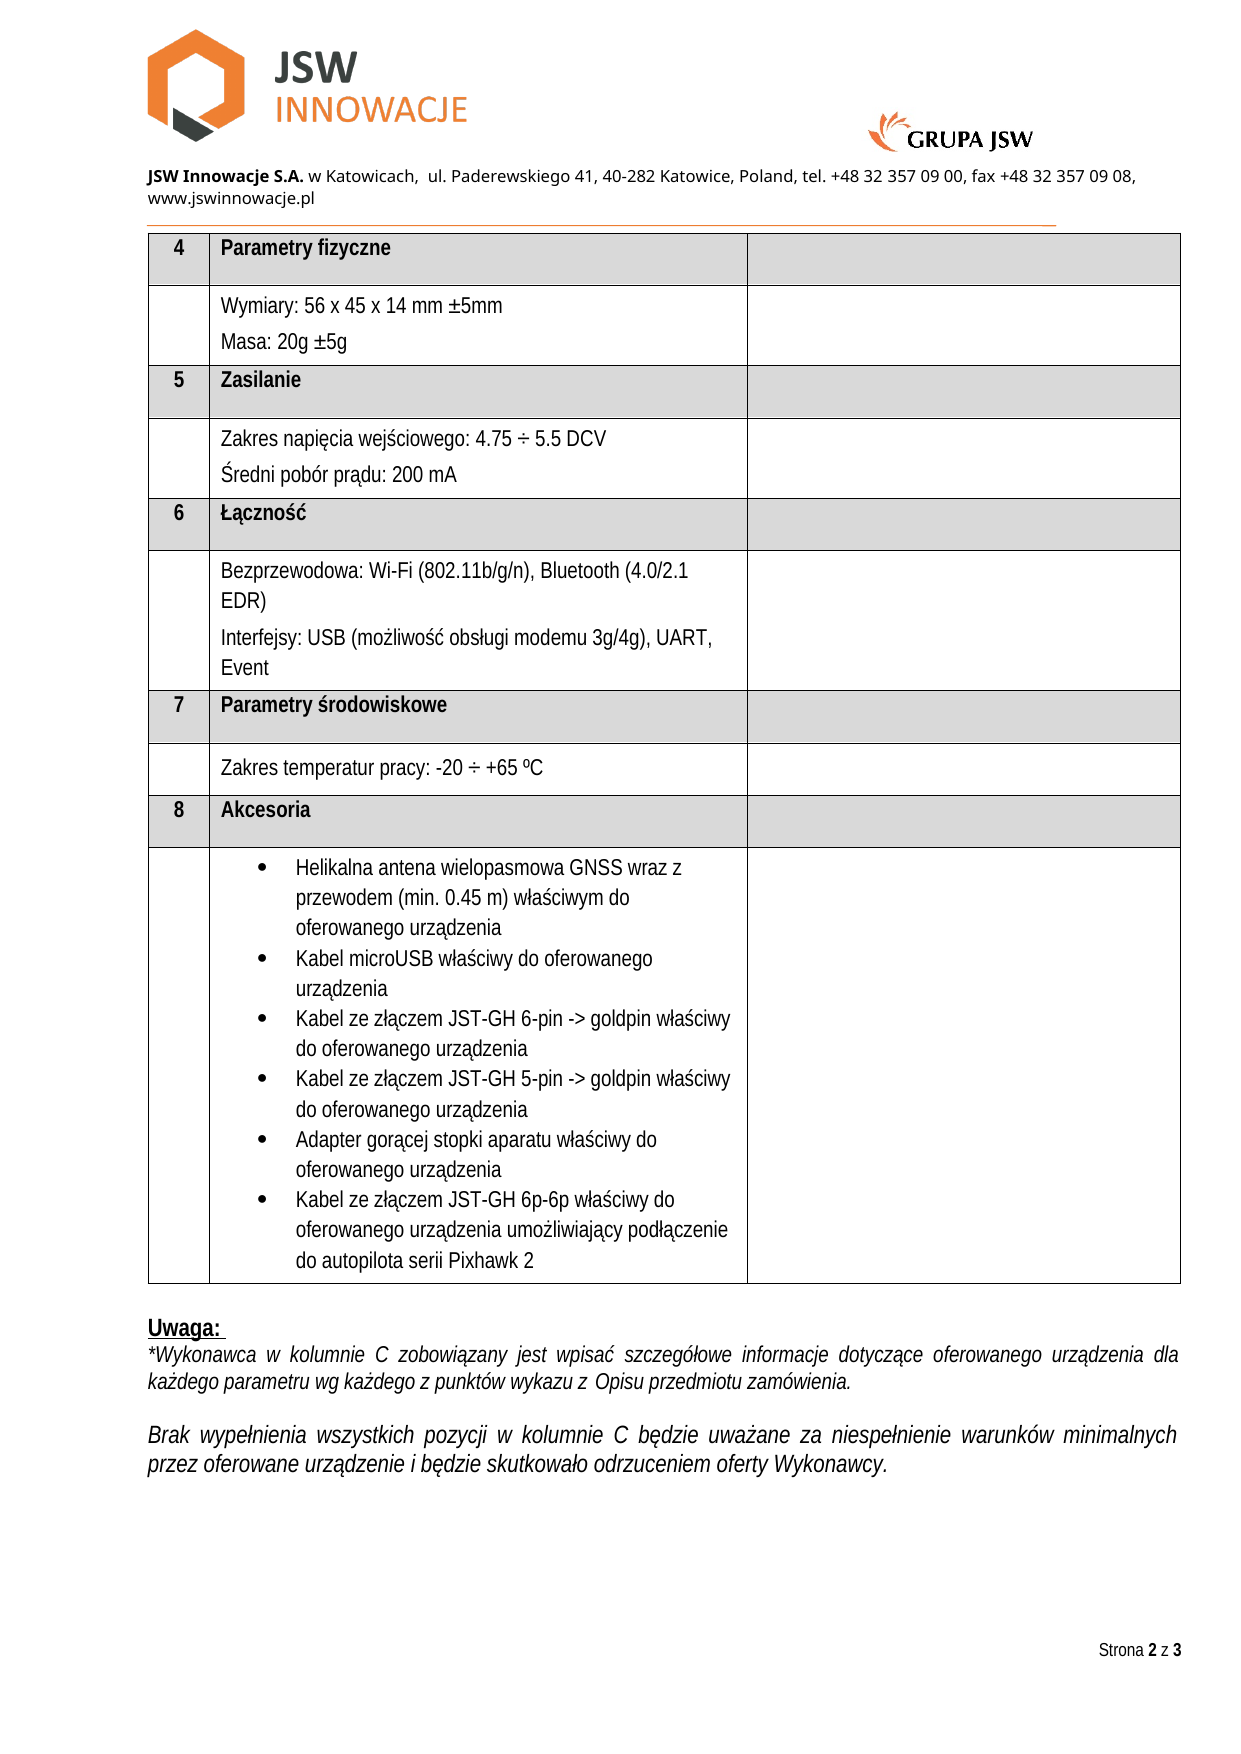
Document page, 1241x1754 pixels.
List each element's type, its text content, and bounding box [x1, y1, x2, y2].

picture [147, 29, 467, 142]
table_cell Zasilanie [210, 366, 747, 417]
table_cell [748, 419, 1180, 498]
text Brak wypełnienia wszystkich pozycji w kolumnie C będzie uważane za niespełnienie warunków minimalnych przez oferowane urządzenie i będzie skutkowało odrzuceniem oferty Wykonawcy. [148, 1421, 1181, 1478]
text Uwaga: [148, 1313, 1181, 1341]
table_cell [748, 551, 1180, 690]
table_cell [149, 419, 209, 498]
text *Wykonawca w kolumnie C zobowiązany jest wpisać szczegółowe informacje dotyczące oferowanego urządzenia dla każdego parametru wg każdego z punktów wykazu z Opisu przedmiotu zamówienia. [148, 1341, 1181, 1394]
picture [861, 107, 1039, 158]
table_cell [748, 286, 1180, 365]
table_cell 5 [149, 366, 209, 417]
table_cell Helikalna antena wielopasmowa GNSS wraz z przewodem (min. 0.45 m) właściwym do oferowanego urządzenia Kabel microUSB właściwy do oferowanego urządzenia Kabel ze złączem JST-GH 6-pin -> goldpin właściwy do oferowanego urządzenia Kabel ze złączem JST-GH 5-pin -> goldpin właściwy do oferowanego urządzenia Adapter gorącej stopki aparatu właściwy do oferowanego urządzenia Kabel ze złączem JST-GH 6p-6p właściwy do oferowanego urządzenia umożliwiający podłączenie do autopilota serii Pixhawk 2 [210, 848, 747, 1283]
table_cell Wymiary: 56 x 45 x 14 mm ±5mm Masa: 20g ±5g [210, 286, 747, 365]
table_cell [149, 286, 209, 365]
table_cell 4 [149, 234, 209, 284]
table_cell Parametry środowiskowe [210, 691, 747, 742]
table_cell [748, 366, 1180, 417]
table_cell [748, 848, 1180, 1283]
table_cell [748, 796, 1180, 847]
table_cell Zakres temperatur pracy: -20 ÷ +65 ºC [210, 744, 747, 794]
table_cell Akcesoria [210, 796, 747, 847]
table_cell [149, 551, 209, 690]
table_cell [748, 499, 1180, 550]
table_cell Bezprzewodowa: Wi-Fi (802.11b/g/n), Bluetooth (4.0/2.1 EDR) Interfejsy: USB (możliwość obsługi modemu 3g/4g), UART, Event [210, 551, 747, 690]
table_cell [149, 848, 209, 1283]
table_cell [748, 744, 1180, 794]
table_cell [748, 691, 1180, 742]
table_cell 6 [149, 499, 209, 550]
table_cell Łączność [210, 499, 747, 550]
table_cell 7 [149, 691, 209, 742]
table_cell [149, 744, 209, 794]
table_cell Zakres napięcia wejściowego: 4.75 ÷ 5.5 DCV Średni pobór prądu: 200 mA [210, 419, 747, 498]
table_cell [748, 234, 1180, 284]
table_cell 8 [149, 796, 209, 847]
table_cell Parametry fizyczne [210, 234, 747, 284]
